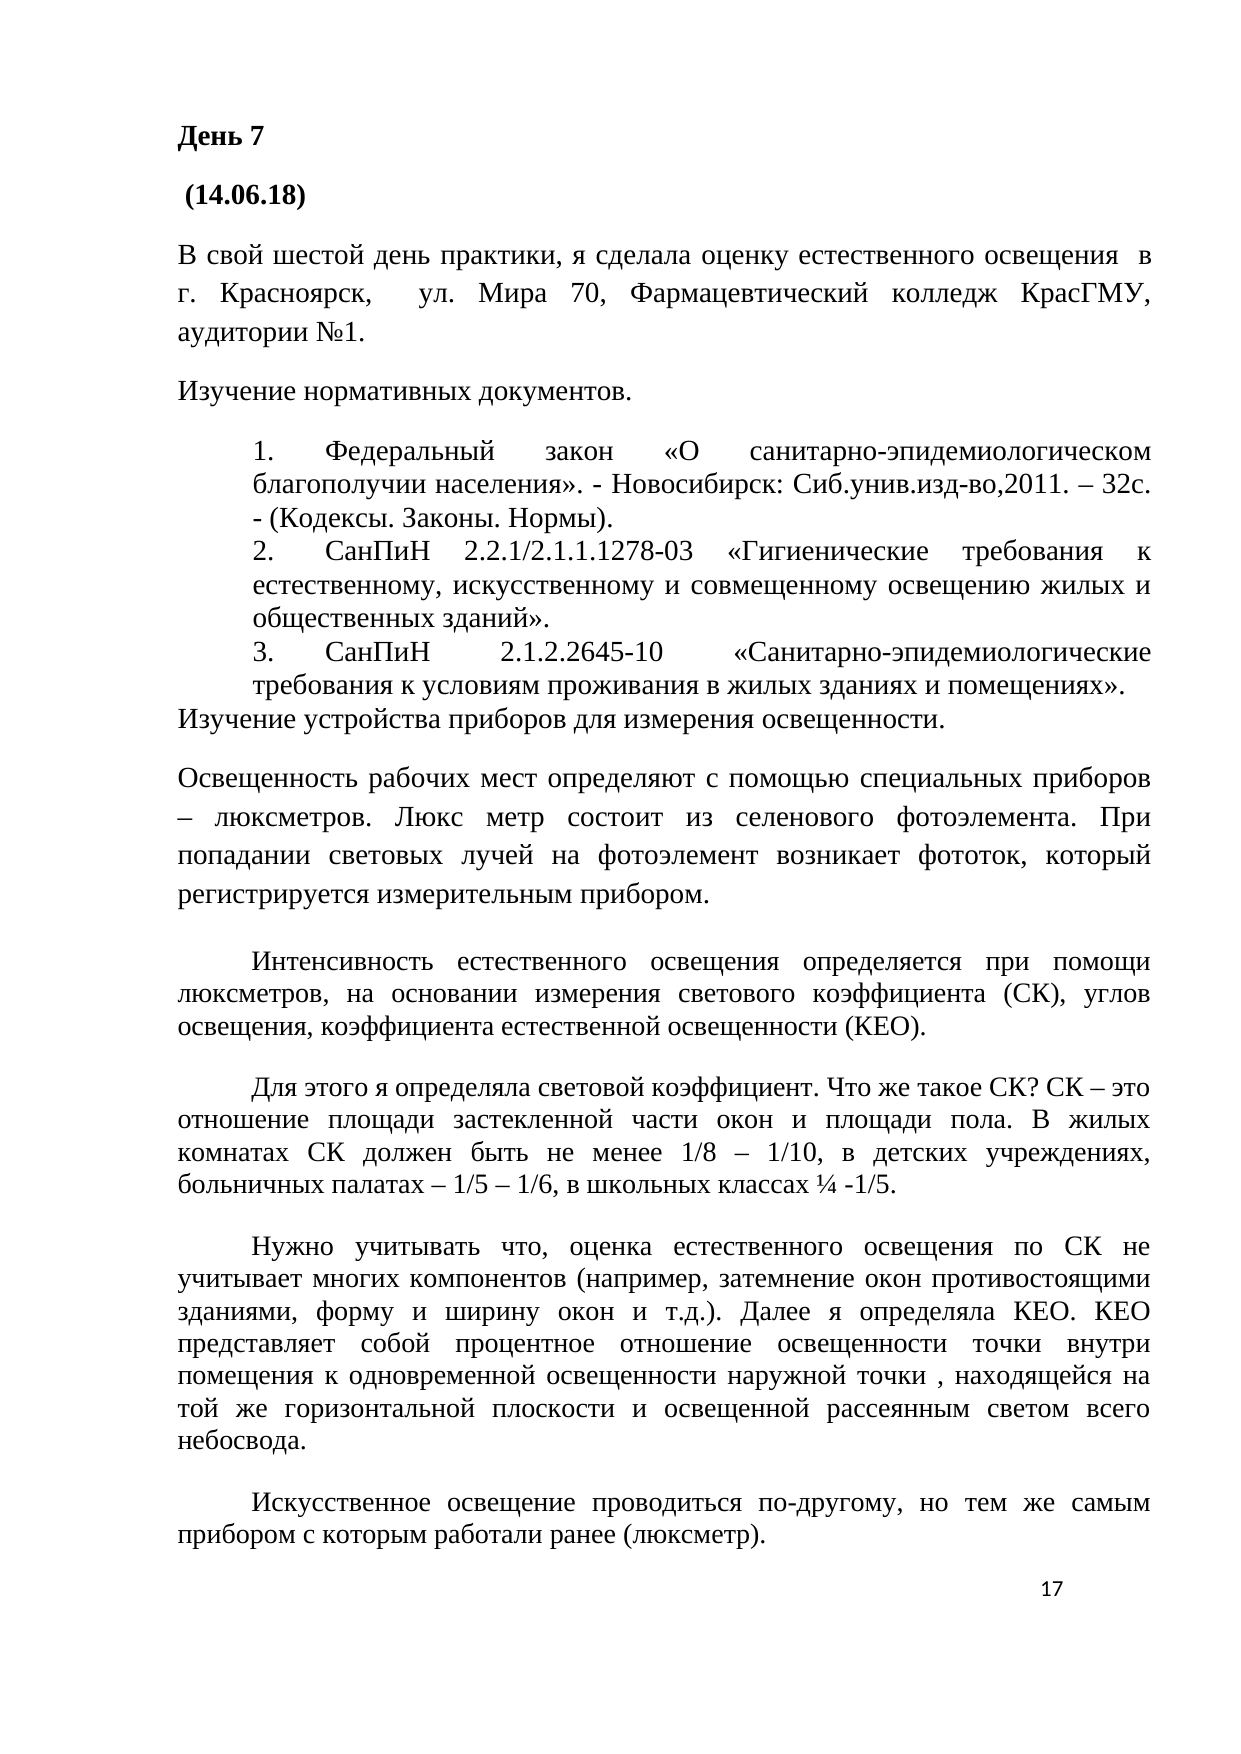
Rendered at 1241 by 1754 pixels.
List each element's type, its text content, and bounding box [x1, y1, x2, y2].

list СанПиН 2.2.1/2.1.1.1278-03 «Гигиенические требования к естественному, искусственному и совмещенному освещению жилых и общественных зданий». [252, 533, 1152, 634]
text Искусственное освещение проводиться по-другому, но тем же самым прибором с которым работали ранее (люксметр). [177, 1485, 1152, 1549]
text День 7 [177, 118, 1152, 152]
text Освещенность рабочих мест определяют с помощью специальных приборов – люксметров. Люкс метр состоит из селенового фотоэлемента. При попадании световых лучей на фотоэлемент возникает фототок, который регистрируется измерительным прибором. [177, 760, 1152, 909]
text Интенсивность естественного освещения определяется при помощи люксметров, на основании измерения светового коэффициента (СК), углов освещения, коэффициента естественной освещенности (КЕО). [177, 944, 1152, 1041]
list Федеральный закон «О санитарно-эпидемиологическом благополучии населения». - Новосибирск: Сиб.унив.изд-во,2011. – 32с. - (Кодексы. Законы. Нормы). [252, 433, 1152, 533]
text Нужно учитывать что, оценка естественного освещения по СК не учитывает многих компонентов (например, затемнение окон противостоящими зданиями, форму и ширину окон и т.д.). Далее я определяла КЕО. КЕО представляет собой процентное отношение освещенности точки внутри помещения к одновременной освещенности наружной точки , находящейся на той же горизонтальной плоскости и освещенной рассеянным светом всего небосвода. [177, 1229, 1152, 1456]
text Для этого я определяла световой коэффициент. Что же такое СК? СК – это отношение площади застекленной части окон и площади пола. В жилых комнатах СК должен быть не менее 1/8 – 1/10, в детских учреждениях, больничных палатах – 1/5 – 1/6, в школьных классах ¼ -1/5. [177, 1070, 1152, 1200]
text В свой шестой день практики, я сделала оценку естественного освещения в г. Красноярск, ул. Мира 70, Фармацевтический колледж КрасГМУ, аудитории №1. [177, 237, 1152, 347]
list СанПиН 2.1.2.2645-10 «Санитарно-эпидемиологические требования к условиям проживания в жилых зданиях и помещениях». [252, 634, 1152, 701]
text Изучение нормативных документов. [177, 373, 1152, 407]
text (14.06.18) [177, 177, 1152, 211]
text Изучение устройства приборов для измерения освещенности. [177, 701, 1152, 734]
